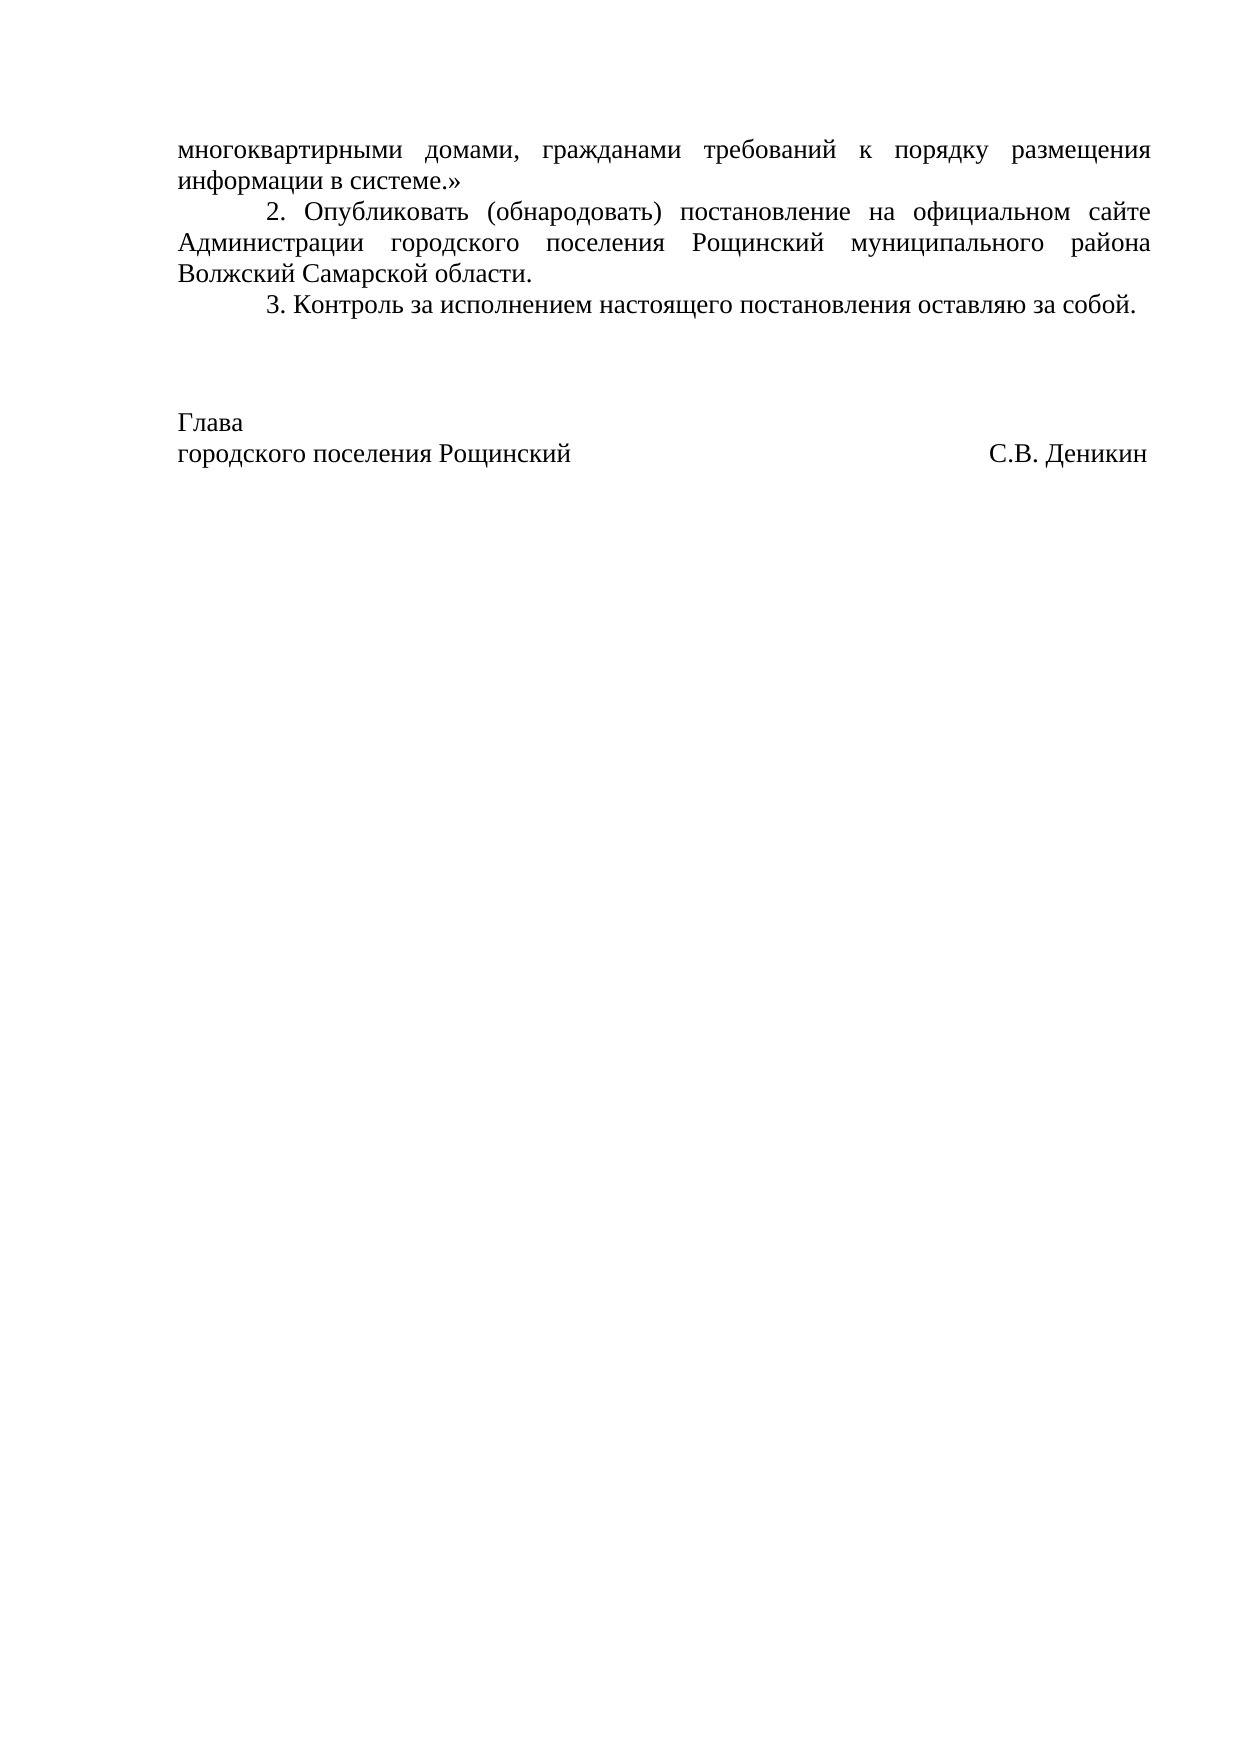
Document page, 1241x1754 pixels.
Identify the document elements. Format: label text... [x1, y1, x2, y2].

text городского поселения Рощинский С.В. Деникин [177, 437, 1152, 468]
text Глава [177, 406, 1152, 437]
text 2. Опубликовать (обнародовать) постановление на официальном сайте Администрации городского поселения Рощинский муниципального района Волжский Самарской области. [177, 195, 1152, 289]
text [177, 133, 1152, 195]
text 3. Контроль за исполнением настоящего постановления оставляю за собой. [177, 289, 1152, 320]
